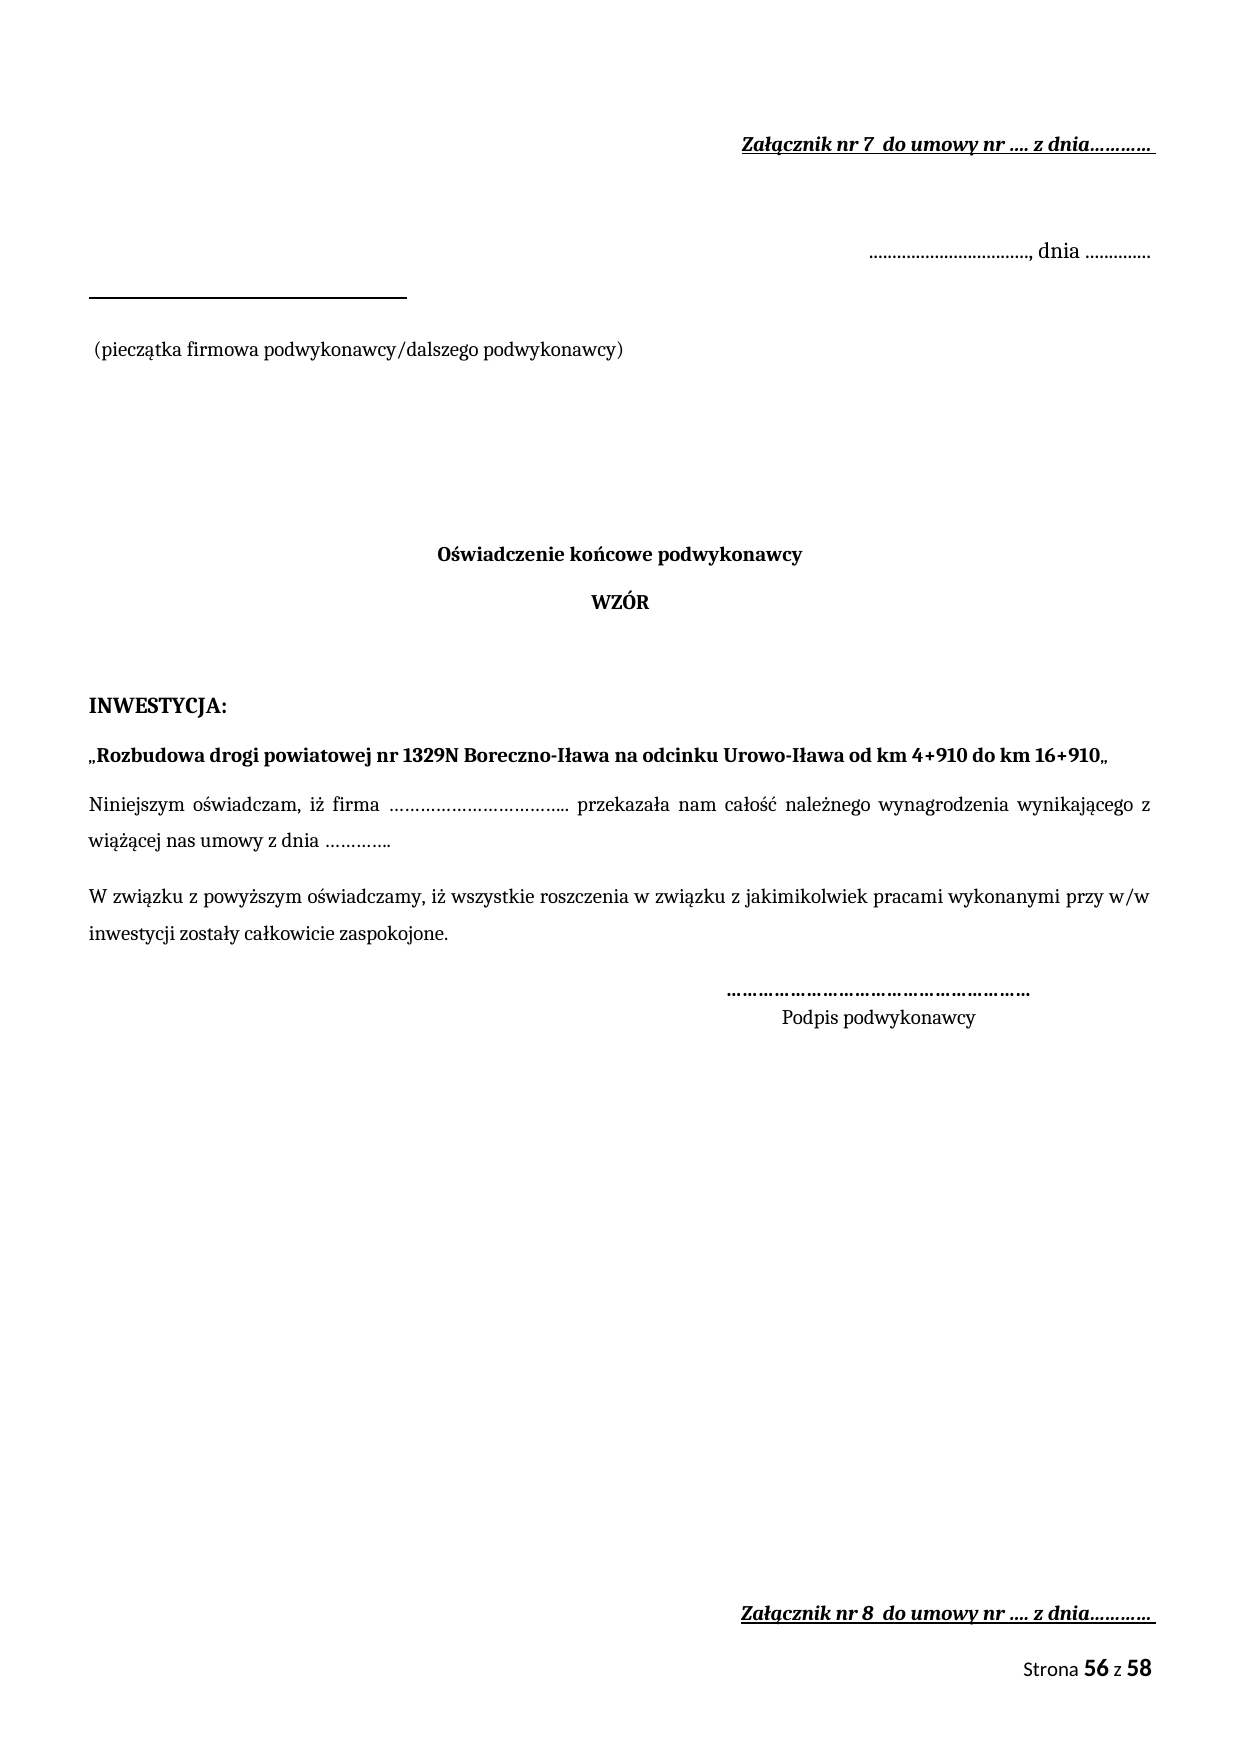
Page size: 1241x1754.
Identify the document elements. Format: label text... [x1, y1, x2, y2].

text WZÓR [89, 591, 1152, 614]
text Oświadczenie końcowe podwykonawcy [89, 542, 1152, 566]
text Załącznik nr 8 do umowy nr …. z dnia………… [89, 1602, 1152, 1626]
text INWESTYCJA: [89, 693, 1152, 719]
text .................................., dnia .............. [89, 238, 1152, 264]
text Podpis podwykonawcy [89, 1005, 1152, 1029]
text (pieczątka firmowa podwykonawcy/dalszego podwykonawcy) [89, 337, 1152, 361]
text Załącznik nr 7 do umowy nr …. z dnia………… [89, 133, 1152, 157]
text Niniejszym oświadczam, iż firma …………………………….. przekazała nam całość należnego wynagrodzenia wynikającego z wiążącej nas umowy z dnia …………. [89, 792, 1152, 852]
text W związku z powyższym oświadczamy, iż wszystkie roszczenia w związku z jakimikolwiek pracami wykonanymi przy w/w inwestycji zostały całkowicie zaspokojone. [89, 885, 1152, 945]
text ………………………………………………… [531, 978, 1152, 1002]
text „Rozbudowa drogi powiatowej nr 1329N Boreczno-Iława na odcinku Urowo-Iława od km 4+910 do km 16+910„ [96, 744, 1152, 768]
